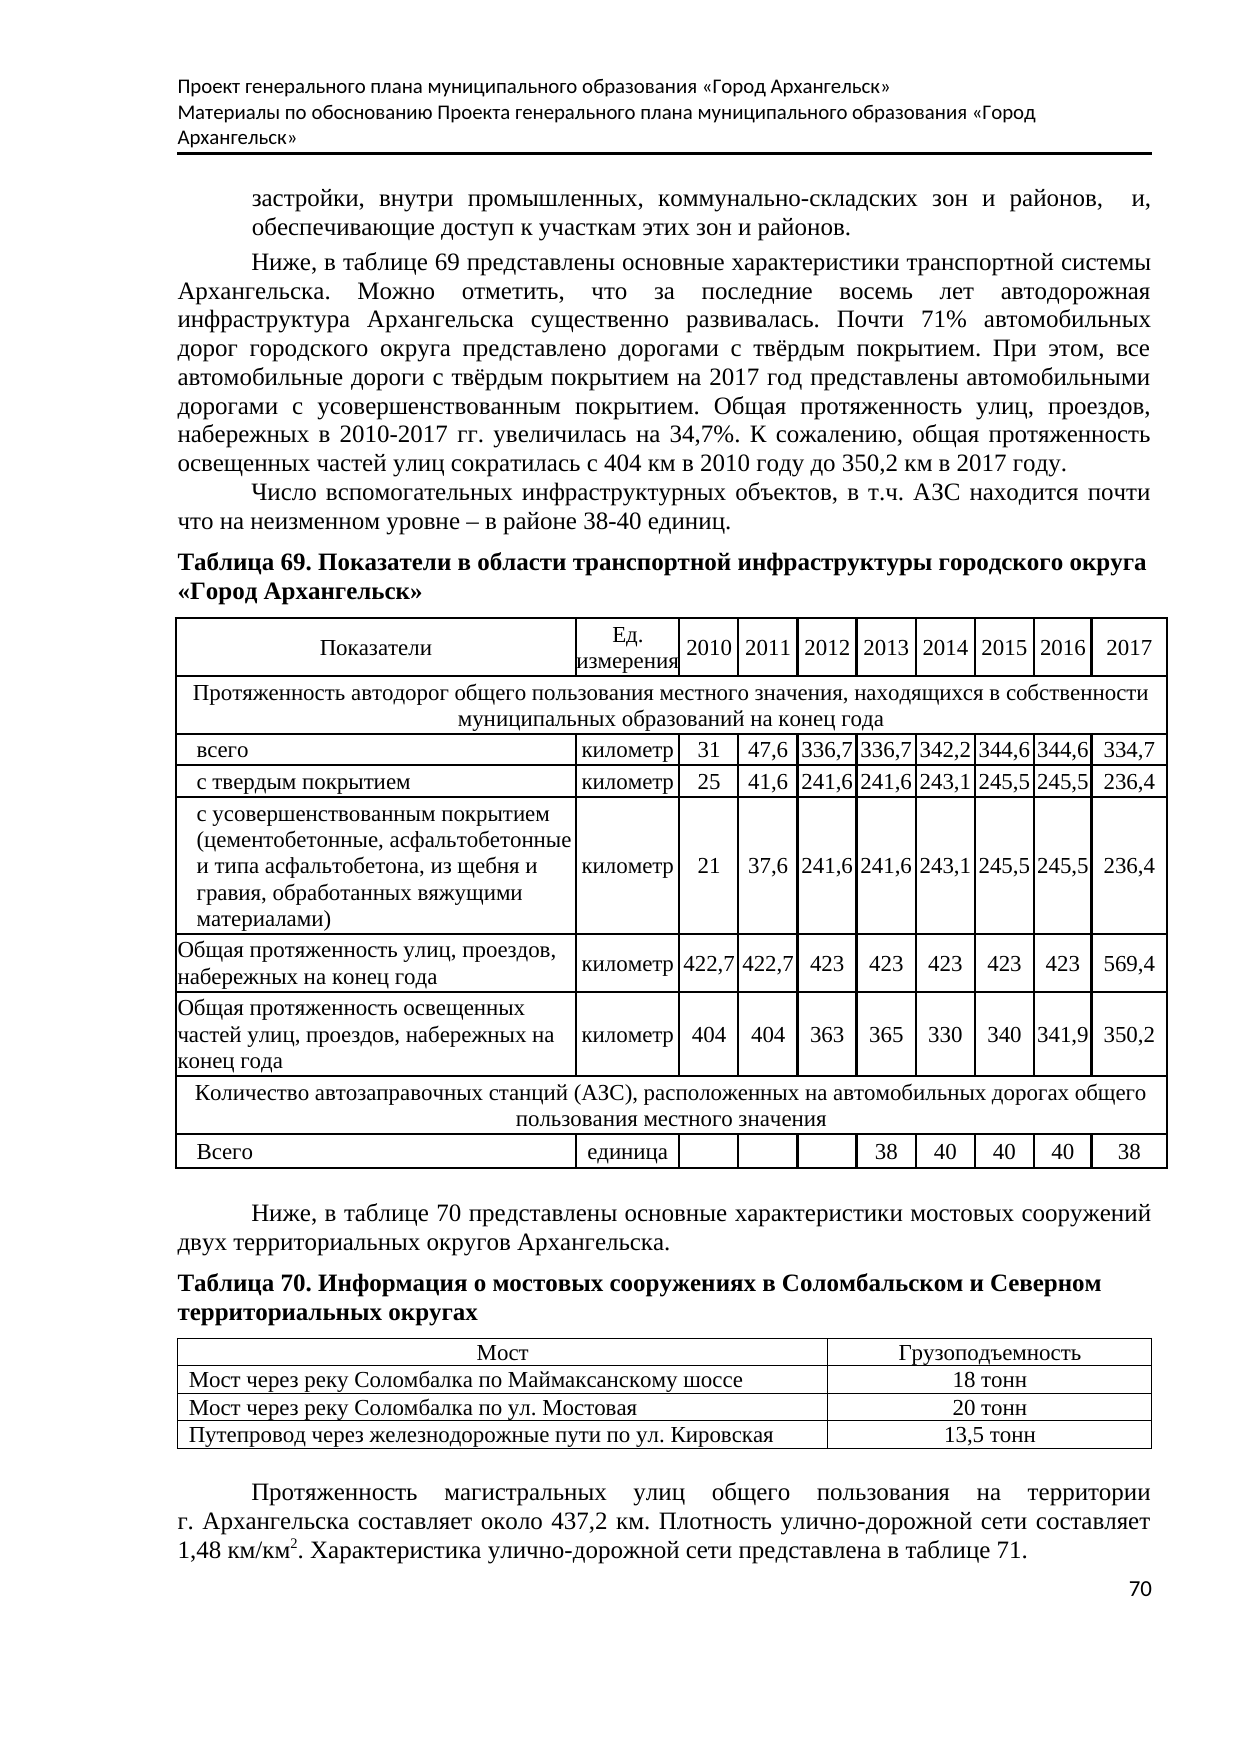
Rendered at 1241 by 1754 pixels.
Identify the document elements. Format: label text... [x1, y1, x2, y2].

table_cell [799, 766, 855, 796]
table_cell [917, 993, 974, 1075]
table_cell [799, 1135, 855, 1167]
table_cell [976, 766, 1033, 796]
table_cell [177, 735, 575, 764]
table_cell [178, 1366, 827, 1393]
text Ниже, в таблице 69 представлены основные характеристики транспортной системы Архангельска. Можно отметить, что за последние восемь лет автодорожная инфраструктура Архангельска существенно развивалась. Почти 71% автомобильных дорог городского округа представлено дорогами с твёрдым покрытием. При этом, все автомобильные дороги с твёрдым покрытием на 2017 год представлены автомобильными дорогами с усовершенствованным покрытием. Общая протяженность улиц, проездов, набережных в 2010-2017 гг. увеличилась на 34,7%. К сожалению, общая протяженность освещенных частей улиц сократилась с 404 км в 2010 году до 350,2 км в 2017 году. [177, 247, 1152, 477]
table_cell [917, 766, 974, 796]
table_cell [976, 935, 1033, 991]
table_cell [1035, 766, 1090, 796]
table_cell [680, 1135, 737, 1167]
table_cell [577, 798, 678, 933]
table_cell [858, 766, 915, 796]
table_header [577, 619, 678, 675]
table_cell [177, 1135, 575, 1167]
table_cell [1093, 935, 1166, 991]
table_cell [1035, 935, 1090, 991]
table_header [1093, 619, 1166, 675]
text Таблица 69. Показатели в области транспортной инфраструктуры городского округа «Город Архангельск» [177, 547, 1163, 604]
text Ниже, в таблице 70 представлены основные характеристики мостовых сооружений двух территориальных округов Архангельска. [177, 1198, 1152, 1255]
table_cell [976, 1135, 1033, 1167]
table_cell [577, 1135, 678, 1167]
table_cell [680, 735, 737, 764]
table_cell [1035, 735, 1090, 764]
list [214, 183, 1152, 241]
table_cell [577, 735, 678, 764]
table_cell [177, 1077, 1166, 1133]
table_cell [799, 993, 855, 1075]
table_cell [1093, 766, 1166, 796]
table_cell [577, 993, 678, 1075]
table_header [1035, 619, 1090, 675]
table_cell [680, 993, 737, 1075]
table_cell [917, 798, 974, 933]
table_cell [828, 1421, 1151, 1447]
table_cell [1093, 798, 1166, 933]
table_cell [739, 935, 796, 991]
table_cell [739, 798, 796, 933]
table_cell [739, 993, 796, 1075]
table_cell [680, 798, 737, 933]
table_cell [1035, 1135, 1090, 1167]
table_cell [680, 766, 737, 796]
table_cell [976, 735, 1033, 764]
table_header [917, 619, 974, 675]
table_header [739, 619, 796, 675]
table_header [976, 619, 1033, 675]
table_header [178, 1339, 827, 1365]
text Число вспомогательных инфраструктурных объектов, в т.ч. АЗС находится почти что на неизменном уровне – в районе 38-40 единиц. [177, 477, 1152, 534]
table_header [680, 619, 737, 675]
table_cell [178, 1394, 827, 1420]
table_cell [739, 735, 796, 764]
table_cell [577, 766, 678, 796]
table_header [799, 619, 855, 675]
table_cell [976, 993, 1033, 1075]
text Таблица 70. Информация о мостовых сооружениях в Соломбальском и Северном территориальных округах [177, 1268, 1152, 1325]
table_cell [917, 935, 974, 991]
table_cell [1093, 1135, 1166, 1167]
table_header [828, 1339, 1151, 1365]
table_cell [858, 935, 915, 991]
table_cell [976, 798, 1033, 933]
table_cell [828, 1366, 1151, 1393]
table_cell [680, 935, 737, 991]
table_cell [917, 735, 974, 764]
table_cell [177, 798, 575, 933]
text Протяженность магистральных улиц общего пользования на территории г. Архангельска составляет около 437,2 км. Плотность улично-дорожной сети составляет 1,48 км/км2. Характеристика улично-дорожной сети представлена в таблице 71. [177, 1477, 1152, 1563]
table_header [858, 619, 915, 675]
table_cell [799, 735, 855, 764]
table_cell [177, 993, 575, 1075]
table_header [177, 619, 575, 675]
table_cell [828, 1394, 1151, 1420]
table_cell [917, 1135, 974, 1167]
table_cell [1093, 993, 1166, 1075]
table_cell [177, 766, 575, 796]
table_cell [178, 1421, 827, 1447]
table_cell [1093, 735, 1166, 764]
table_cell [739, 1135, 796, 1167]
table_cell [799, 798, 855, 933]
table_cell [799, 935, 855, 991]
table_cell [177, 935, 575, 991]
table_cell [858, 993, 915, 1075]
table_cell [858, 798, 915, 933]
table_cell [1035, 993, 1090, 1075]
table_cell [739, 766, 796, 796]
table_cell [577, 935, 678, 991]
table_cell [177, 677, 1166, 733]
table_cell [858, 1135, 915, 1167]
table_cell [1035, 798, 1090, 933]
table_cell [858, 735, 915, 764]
